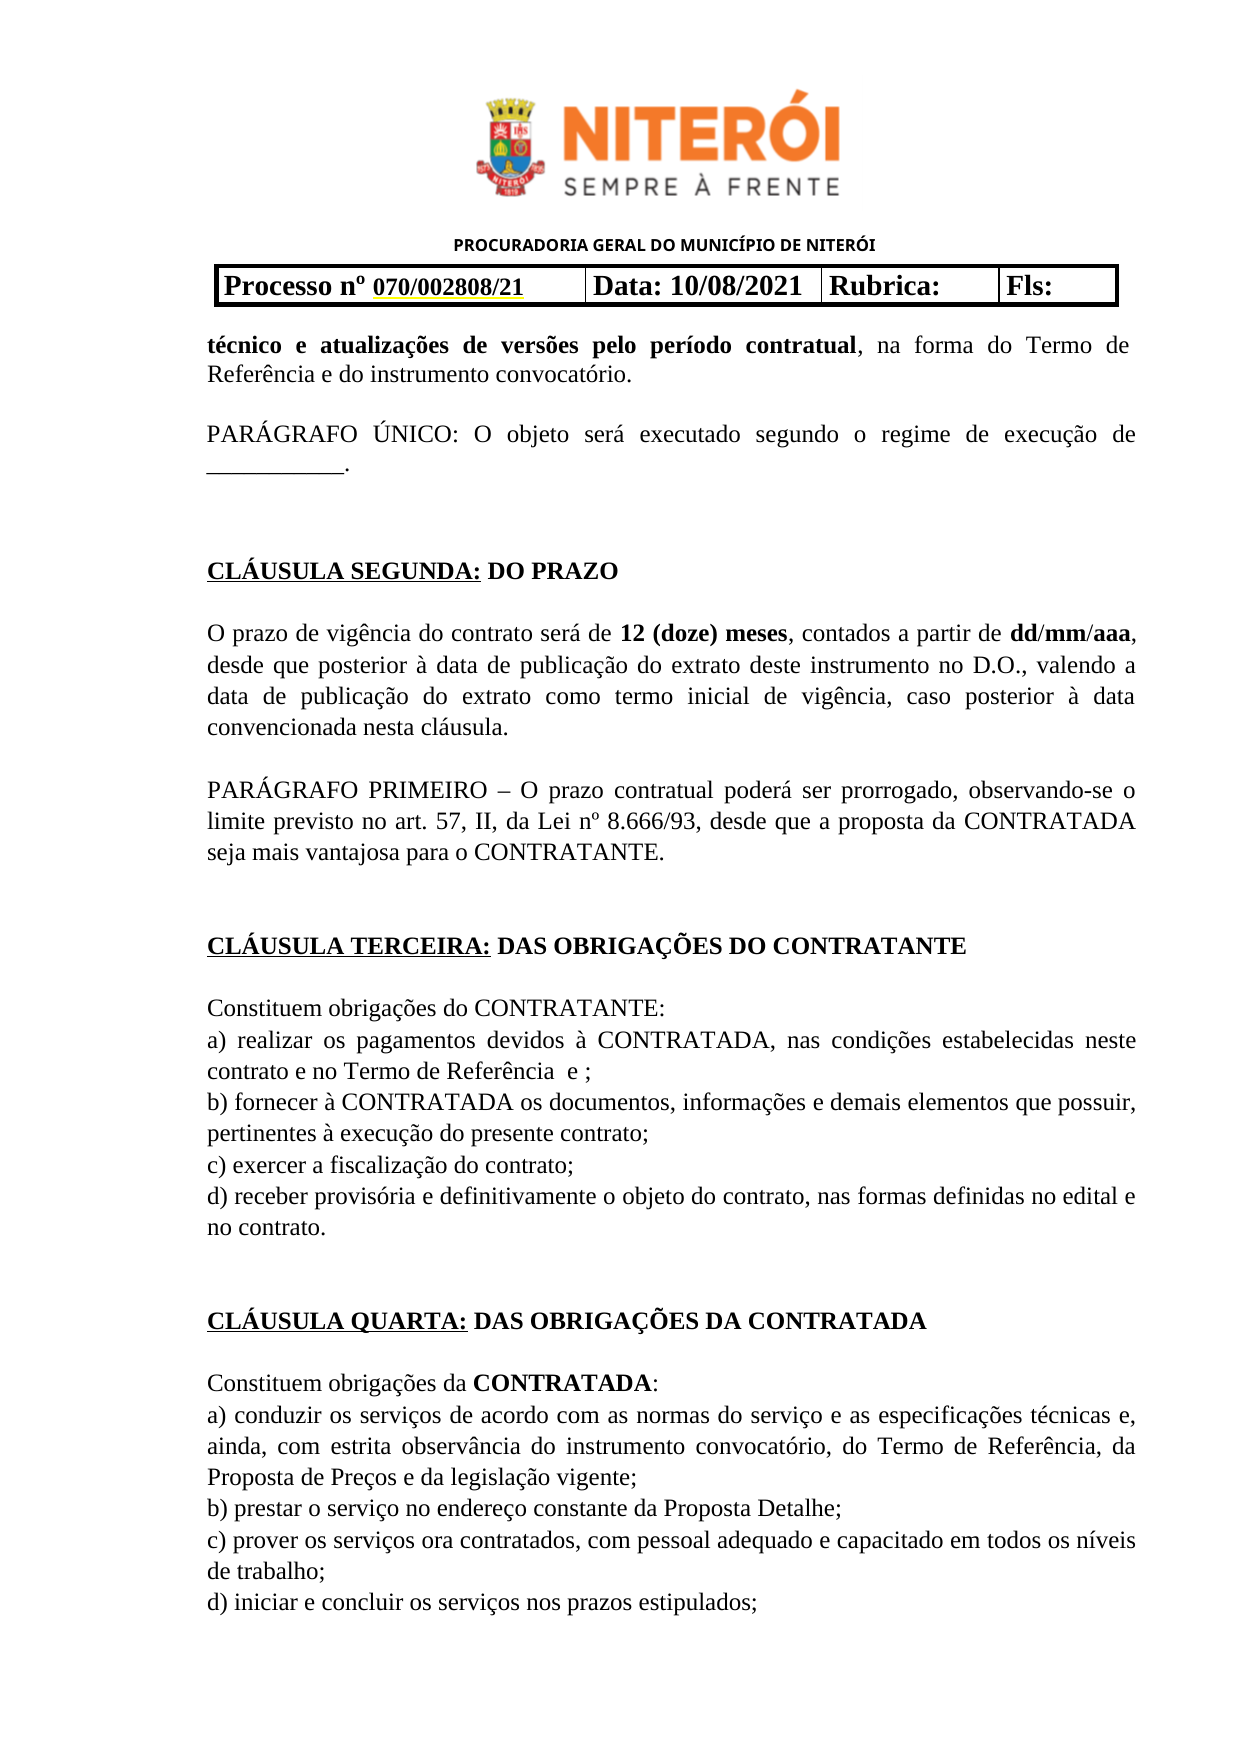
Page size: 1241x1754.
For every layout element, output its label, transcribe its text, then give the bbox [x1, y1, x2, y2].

text CLÁUSULA QUARTA: DAS OBRIGAÇÕES DA CONTRATADA [207, 1303, 1137, 1335]
text a) realizar os pagamentos devidos à CONTRATADA, nas condições estabelecidas neste contrato e no Termo de Referência e ; [207, 1022, 1137, 1085]
text b) fornecer à CONTRATADA os documentos, informações e demais elementos que possuir, pertinentes à execução do presente contrato; [207, 1085, 1137, 1147]
picture [465, 75, 864, 211]
text d) receber provisória e definitivamente o objeto do contrato, nas formas definidas no edital e no contrato. [207, 1178, 1137, 1241]
text a) conduzir os serviços de acordo com as normas do serviço e as especificações técnicas e, ainda, com estrita observância do instrumento convocatório, do Termo de Referência, da Proposta de Preços e da legislação vigente; [207, 1397, 1137, 1491]
text CLÁUSULA SEGUNDA: DO PRAZO [207, 553, 1137, 585]
text b) prestar o serviço no endereço constante da Proposta Detalhe; [207, 1491, 1137, 1522]
text Constituem obrigações do CONTRATANTE: [207, 991, 1137, 1022]
text PARÁGRAFO ÚNICO: O objeto será executado segundo o regime de execução de ___________. [206, 419, 1137, 477]
text c) prover os serviços ora contratados, com pessoal adequado e capacitado em todos os níveis de trabalho; [207, 1522, 1137, 1585]
text Constituem obrigações da CONTRATADA: [207, 1366, 1137, 1397]
text c) exercer a fiscalização do contrato; [207, 1147, 1137, 1178]
text CLÁUSULA TERCEIRA: DAS OBRIGAÇÕES DO CONTRATANTE [207, 928, 1137, 960]
text O prazo de vigência do contrato será de 12 (doze) meses, contados a partir de dd/mm/aaa, desde que posterior à data de publicação do extrato deste instrumento no D.O., valendo a data de publicação do extrato como termo inicial de vigência, caso posterior à data convencionada nesta cláusula. [207, 616, 1137, 741]
text d) iniciar e concluir os serviços nos prazos estipulados; [207, 1585, 1137, 1616]
text PARÁGRAFO PRIMEIRO – O prazo contratual poderá ser prorrogado, observando-se o limite previsto no art. 57, II, da Lei nº 8.666/93, desde que a proposta da CONTRATADA seja mais vantajosa para o CONTRATANTE. [207, 772, 1137, 866]
